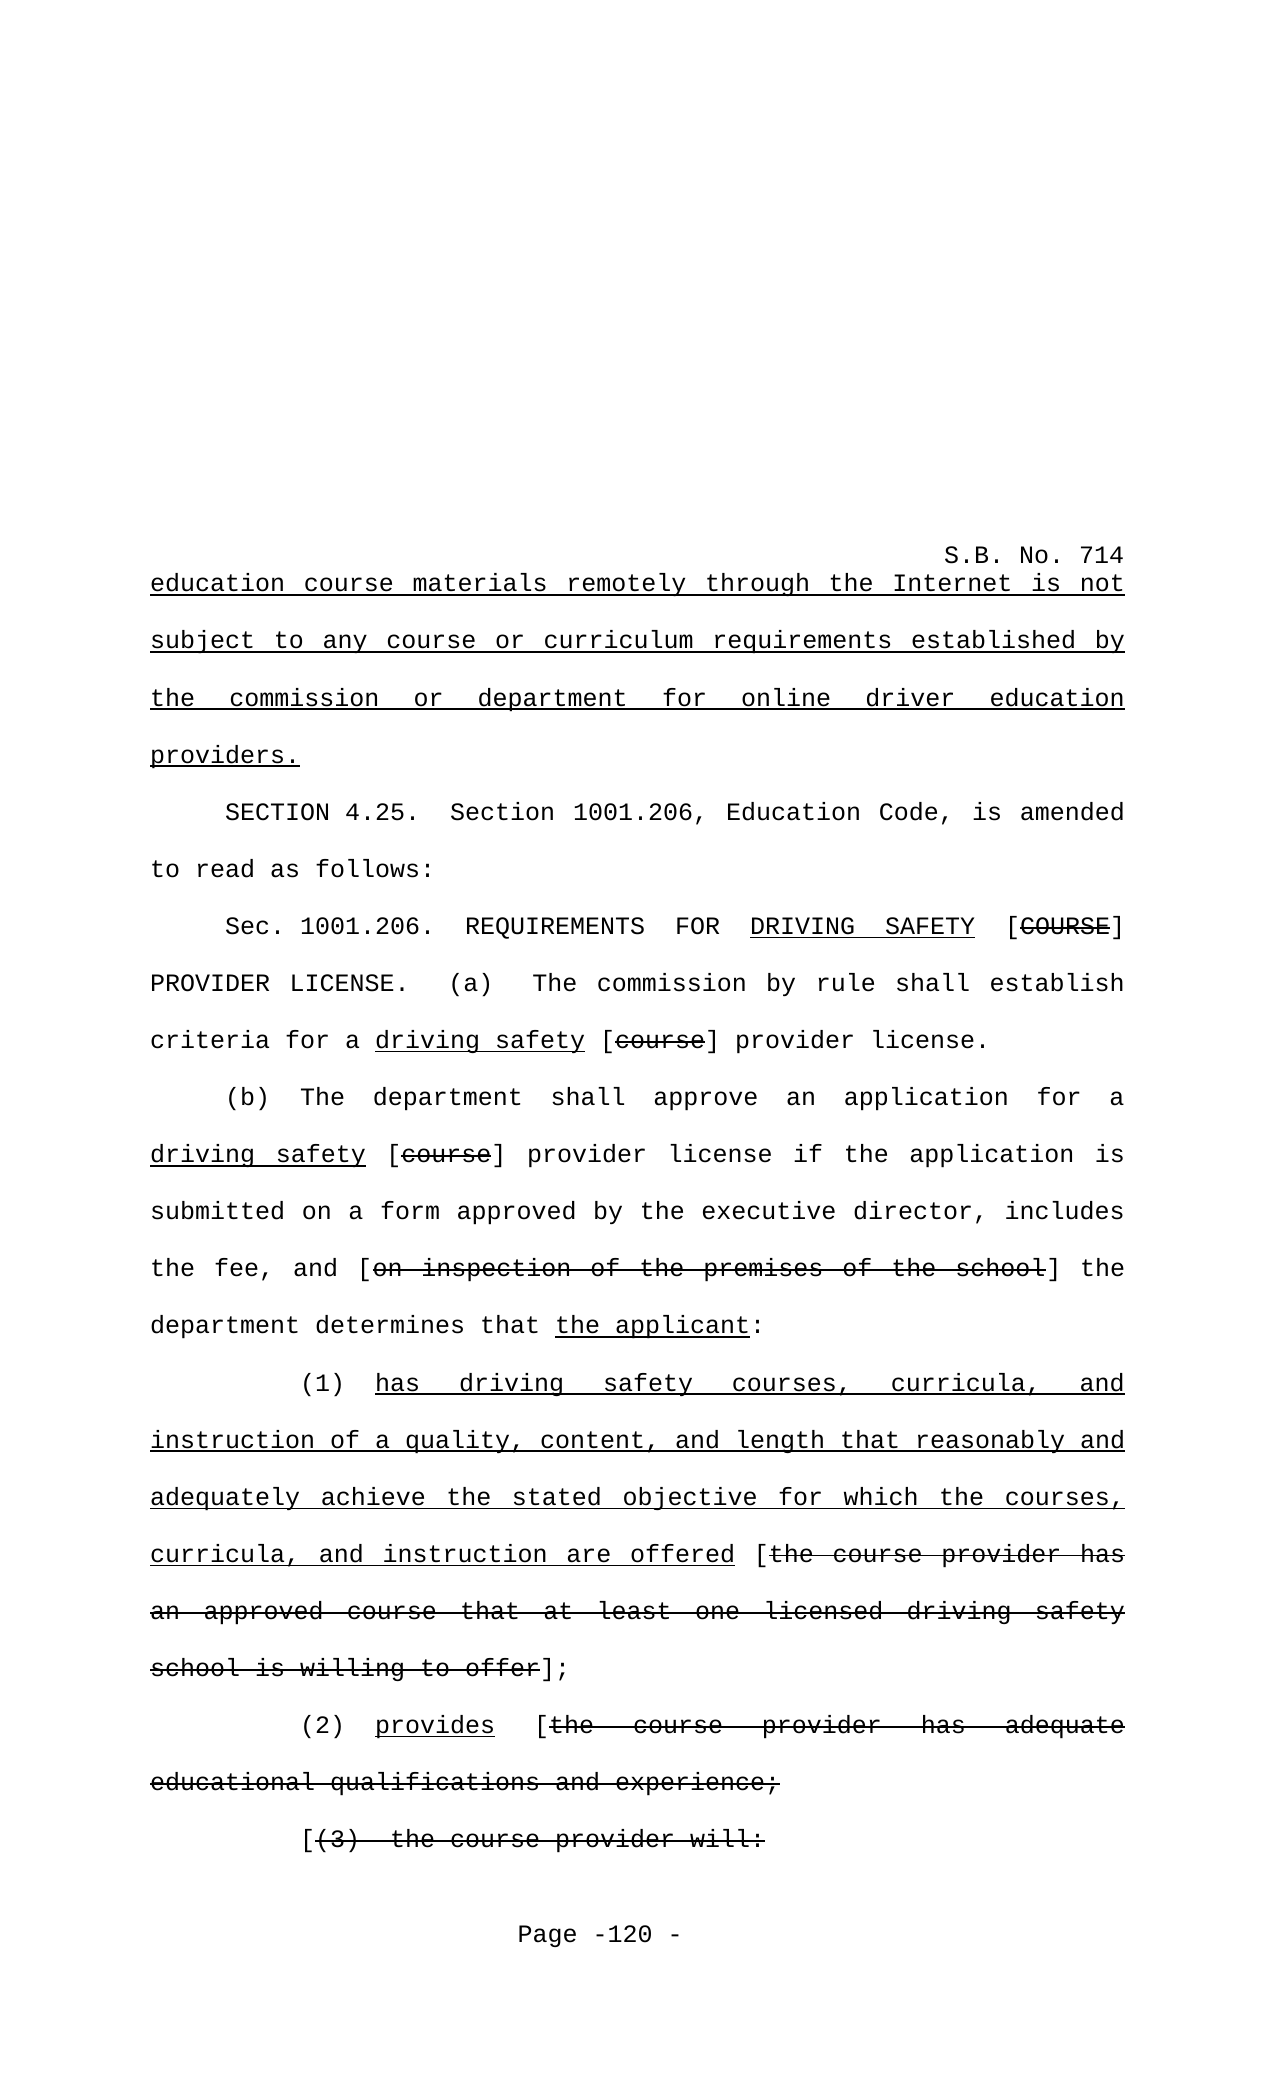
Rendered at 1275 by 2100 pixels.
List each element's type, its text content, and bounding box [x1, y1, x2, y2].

text (1) has driving safety courses, curricula, and instruction of a quality, content, and length that reasonably and adequately achieve the stated objective for which the courses, curricula, and instruction are offered [the course provider has an approved course that at least one licensed driving safety school is willing to offer]; [150, 1370, 1125, 1450]
text (2) provides [the course provider has adequate educational qualifications and experience; [150, 1712, 1125, 1798]
text (1) has driving safety courses, curricula, and instruction of a quality, content, and length that reasonably and adequately achieve the stated objective for which the courses, curricula, and instruction are offered [the course provider has an approved course that at least one licensed driving safety school is willing to offer]; [150, 1452, 1125, 1508]
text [150, 571, 1125, 594]
text (1) has driving safety courses, curricula, and instruction of a quality, content, and length that reasonably and adequately achieve the stated objective for which the courses, curricula, and instruction are offered [the course provider has an approved course that at least one licensed driving safety school is willing to offer]; [150, 1509, 1125, 1612]
text (b) The department shall approve an application for a driving safety [course] provider license if the application is submitted on a form approved by the executive director, includes the fee, and [on inspection of the premises of the school] the department determines that the applicant: [150, 1084, 1125, 1341]
text SECTION 4.25. Section 1001.206, Education Code, is amended to read as follows: [150, 799, 1125, 885]
text [(3) the course provider will: [150, 1827, 1125, 1855]
text Sec. 1001.206. REQUIREMENTS FOR DRIVING SAFETY [COURSE] PROVIDER LICENSE. (a) The commission by rule shall establish criteria for a driving safety [course] provider license. [150, 913, 1125, 1056]
text (1) has driving safety courses, curricula, and instruction of a quality, content, and length that reasonably and adequately achieve the stated objective for which the courses, curricula, and instruction are offered [the course provider has an approved course that at least one licensed driving safety school is willing to offer]; [150, 1614, 1125, 1684]
